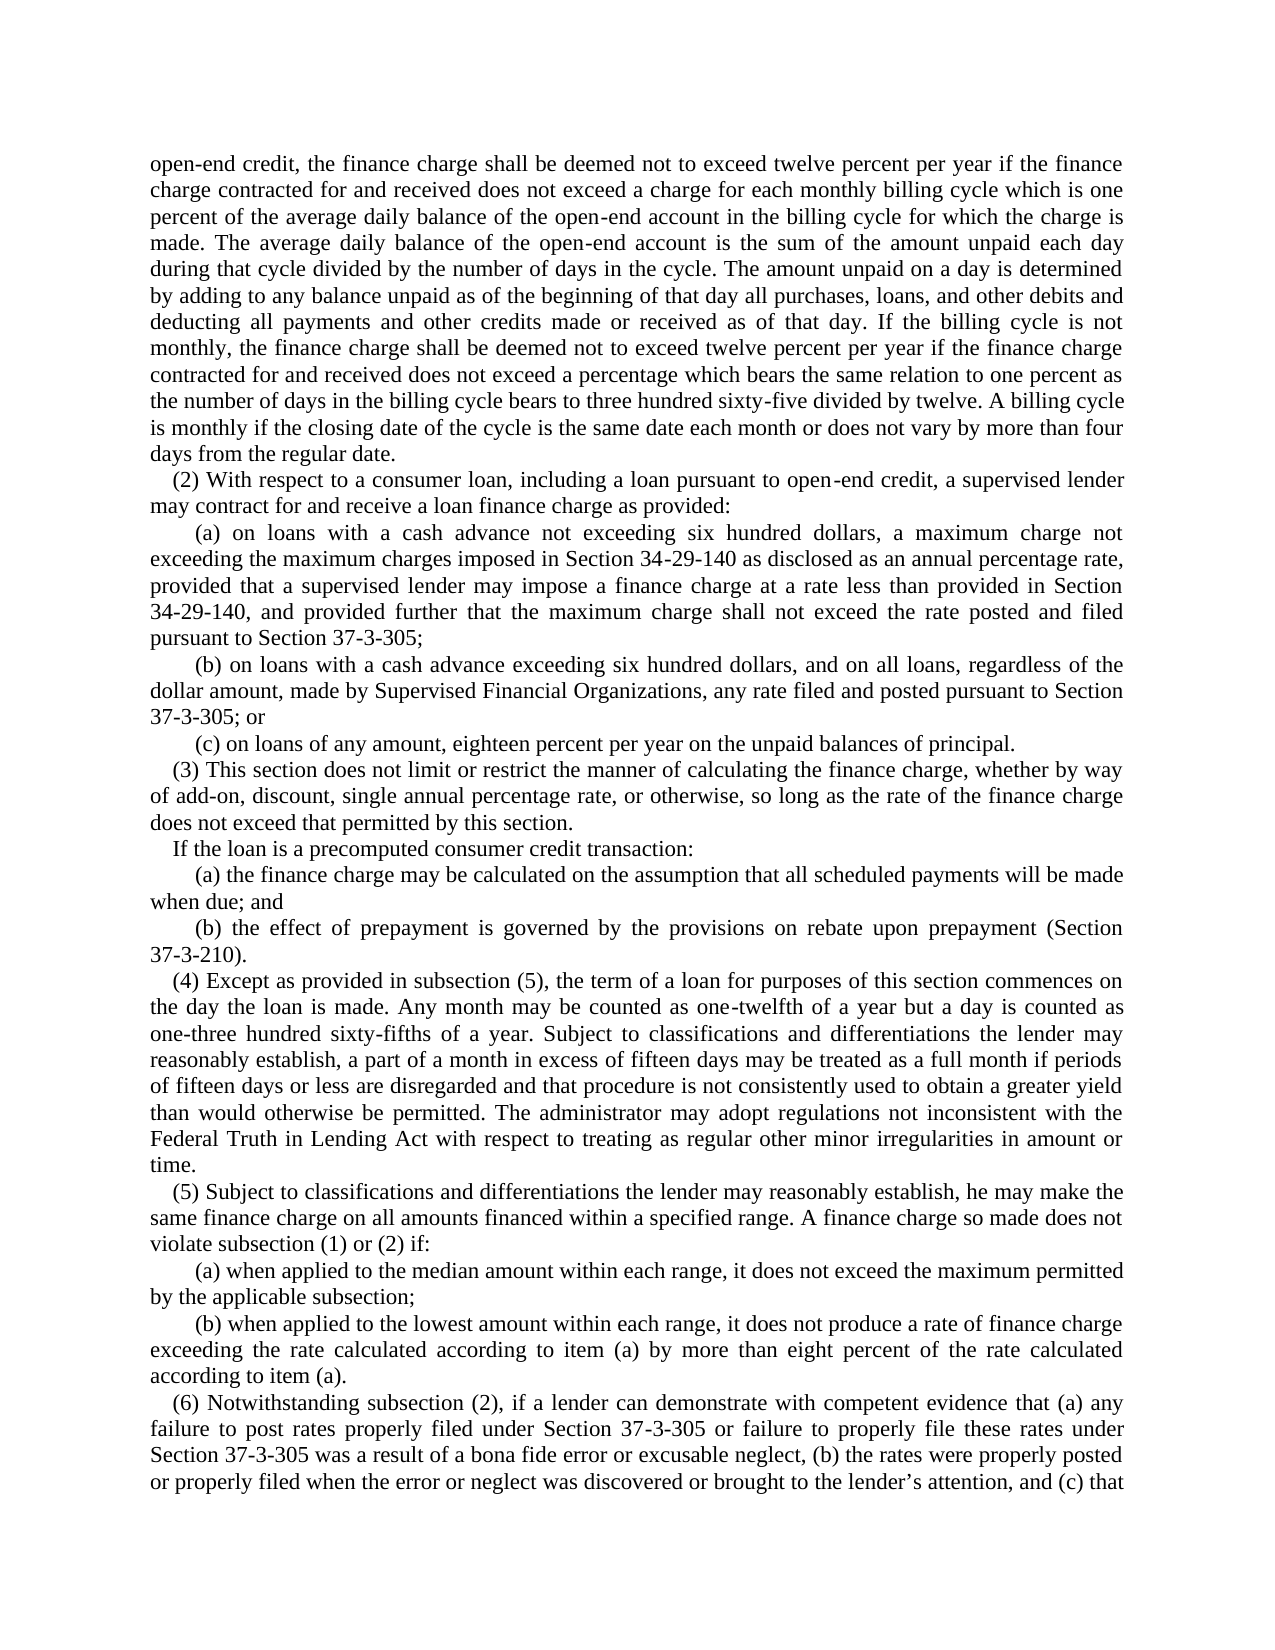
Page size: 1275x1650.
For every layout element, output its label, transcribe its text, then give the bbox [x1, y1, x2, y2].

text (b) on loans with a cash advance exceeding six hundred dollars, and on all loans, regardless of the dollar amount, made by Supervised Financial Organizations, any rate filed and posted pursuant to Section 37-3-305; or [150, 651, 1125, 730]
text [150, 150, 1125, 466]
text (4) Except as provided in subsection (5), the term of a loan for purposes of this section commences on the day the loan is made. Any month may be counted as one-twelfth of a year but a day is counted as one-three hundred sixty-fifths of a year. Subject to classifications and differentiations the lender may reasonably establish, a part of a month in excess of fifteen days may be treated as a full month if periods of fifteen days or less are disregarded and that procedure is not consistently used to obtain a greater yield than would otherwise be permitted. The administrator may adopt regulations not inconsistent with the Federal Truth in Lending Act with respect to treating as regular other minor irregularities in amount or time. [150, 967, 1125, 1178]
text (a) when applied to the median amount within each range, it does not exceed the maximum permitted by the applicable subsection; [150, 1257, 1125, 1309]
text (c) on loans of any amount, eighteen percent per year on the unpaid balances of principal. [150, 730, 1125, 756]
text (a) on loans with a cash advance not exceeding six hundred dollars, a maximum charge not exceeding the maximum charges imposed in Section 34-29-140 as disclosed as an annual percentage rate, provided that a supervised lender may impose a finance charge at a rate less than provided in Section 34-29-140, and provided further that the maximum charge shall not exceed the rate posted and filed pursuant to Section 37-3-305; [150, 519, 1125, 651]
text (5) Subject to classifications and differentiations the lender may reasonably establish, he may make the same finance charge on all amounts financed within a specified range. A finance charge so made does not violate subsection (1) or (2) if: [150, 1178, 1125, 1257]
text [150, 1389, 1125, 1494]
text (a) the finance charge may be calculated on the assumption that all scheduled payments will be made when due; and [150, 862, 1125, 914]
text (2) With respect to a consumer loan, including a loan pursuant to open-end credit, a supervised lender may contract for and receive a loan finance charge as provided: [150, 466, 1125, 519]
text (3) This section does not limit or restrict the manner of calculating the finance charge, whether by way of add-on, discount, single annual percentage rate, or otherwise, so long as the rate of the finance charge does not exceed that permitted by this section. [150, 756, 1125, 835]
text (b) the effect of prepayment is governed by the provisions on rebate upon prepayment (Section 37-3-210). [150, 914, 1125, 967]
text (b) when applied to the lowest amount within each range, it does not produce a rate of finance charge exceeding the rate calculated according to item (a) by more than eight percent of the rate calculated according to item (a). [150, 1309, 1125, 1389]
text If the loan is a precomputed consumer credit transaction: [150, 835, 1125, 862]
